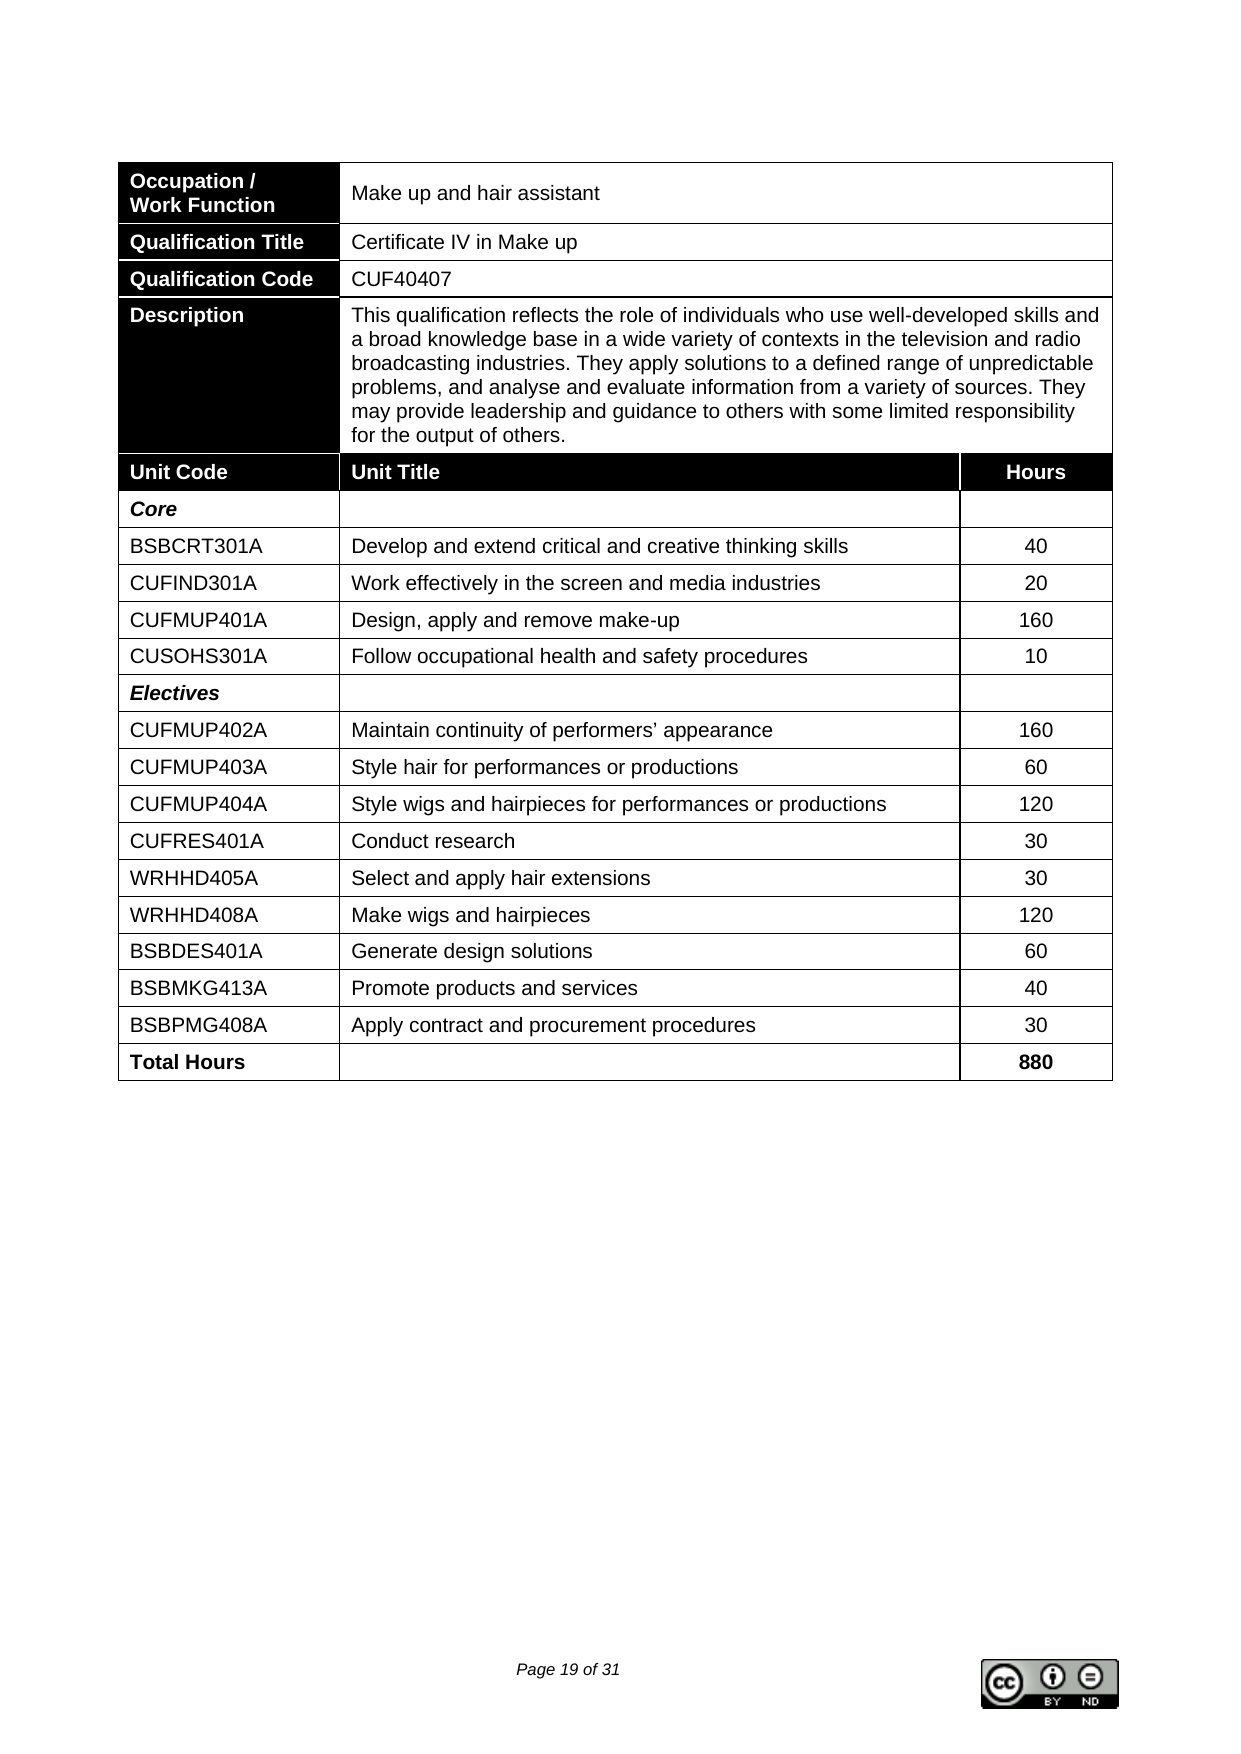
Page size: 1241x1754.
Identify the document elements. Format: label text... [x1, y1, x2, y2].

table_cell CUFIND301A [119, 565, 339, 601]
table_cell Style wigs and hairpieces for performances or productions [340, 786, 959, 822]
table_cell [961, 675, 1112, 711]
table_cell 60 [961, 934, 1112, 969]
table_cell [961, 491, 1112, 527]
table_cell Select and apply hair extensions [340, 860, 959, 896]
table_cell 60 [961, 749, 1112, 785]
table_cell Follow occupational health and safety procedures [340, 639, 959, 674]
table_cell 30 [961, 860, 1112, 896]
table_cell BSBMKG413A [119, 970, 339, 1006]
table_cell [340, 1044, 959, 1080]
table_cell Develop and extend critical and creative thinking skills [340, 528, 959, 564]
table_cell 880 [961, 1044, 1112, 1080]
table_cell BSBCRT301A [119, 528, 339, 564]
table_cell 20 [961, 565, 1112, 601]
table_cell Maintain continuity of performers’ appearance [340, 712, 959, 748]
table_cell BSBDES401A [119, 934, 339, 969]
table_cell 120 [961, 786, 1112, 822]
table_cell WRHHD408A [119, 897, 339, 932]
table_cell Unit Title [340, 454, 959, 490]
table_cell 30 [961, 823, 1112, 859]
table_cell Description [119, 298, 339, 453]
table_cell Qualification Code [119, 261, 339, 296]
table_cell This qualification reflects the role of individuals who use well-developed skills and a broad knowledge base in a wide variety of contexts in the television and radio broadcasting industries. They apply solutions to a defined range of unpredictable problems, and analyse and evaluate information from a variety of sources. They may provide leadership and guidance to others with some limited responsibility for the output of others. [340, 298, 1112, 453]
table_cell CUSOHS301A [119, 639, 339, 674]
table_cell Make wigs and hairpieces [340, 897, 959, 932]
table_cell 40 [961, 528, 1112, 564]
table_cell Conduct research [340, 823, 959, 859]
table_cell 160 [961, 602, 1112, 637]
table_cell 120 [961, 897, 1112, 932]
table_header Make up and hair assistant [340, 163, 1112, 223]
table_cell 160 [961, 712, 1112, 748]
table_cell Apply contract and procurement procedures [340, 1007, 959, 1043]
table_cell Hours [961, 454, 1112, 490]
table_cell 10 [961, 639, 1112, 674]
picture [981, 1659, 1119, 1709]
table_cell Qualification Title [119, 224, 339, 259]
table_cell CUFMUP404A [119, 786, 339, 822]
table_cell CUFRES401A [119, 823, 339, 859]
table_cell Design, apply and remove make-up [340, 602, 959, 637]
table_cell 40 [961, 970, 1112, 1006]
table_cell [340, 675, 959, 711]
table_cell Certificate IV in Make up [340, 224, 1112, 259]
table_cell Electives [119, 675, 339, 711]
table_cell CUFMUP403A [119, 749, 339, 785]
table_cell Core [119, 491, 339, 527]
table_cell 30 [961, 1007, 1112, 1043]
table_cell CUFMUP402A [119, 712, 339, 748]
table_cell Work effectively in the screen and media industries [340, 565, 959, 601]
table_cell WRHHD405A [119, 860, 339, 896]
table_cell BSBPMG408A [119, 1007, 339, 1043]
table_cell Style hair for performances or productions [340, 749, 959, 785]
table_cell Unit Code [119, 454, 339, 490]
table_header Occupation / Work Function [119, 163, 339, 223]
table_cell CUF40407 [340, 261, 1112, 296]
table_cell [340, 491, 959, 527]
table_cell Promote products and services [340, 970, 959, 1006]
table_cell CUFMUP401A [119, 602, 339, 637]
table_cell Generate design solutions [340, 934, 959, 969]
table_cell Total Hours [119, 1044, 339, 1080]
